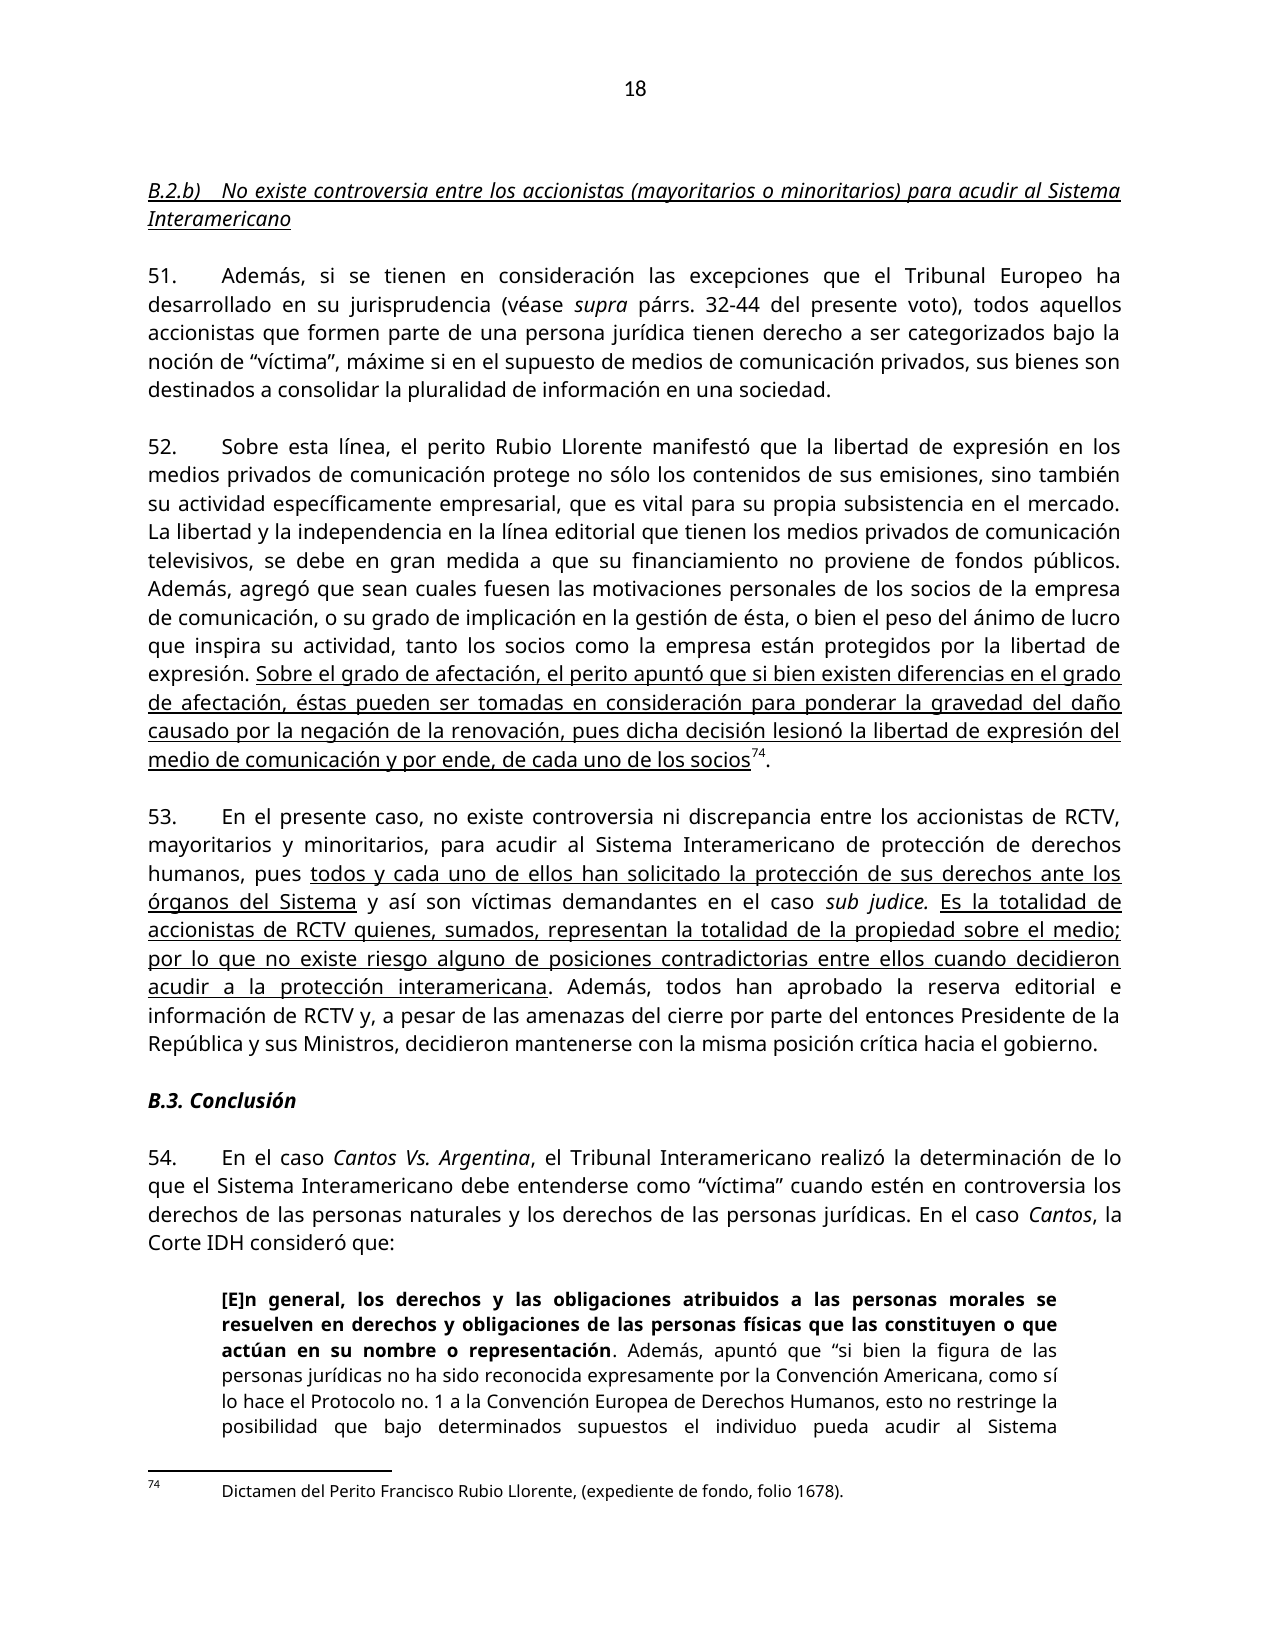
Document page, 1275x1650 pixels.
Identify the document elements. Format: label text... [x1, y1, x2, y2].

list 52. Sobre esta línea, el perito Rubio Llorente manifestó que la libertad de expresión en los medios privados de comunicación protege no sólo los contenidos de sus emisiones, sino también su actividad específicamente empresarial, que es vital para su propia subsistencia en el mercado. La libertad y la independencia en la línea editorial que tienen los medios privados de comunicación televisivos, se debe en gran medida a que su financiamiento no proviene de fondos públicos. Además, agregó que sean cuales fuesen las motivaciones personales de los socios de la empresa de comunicación, o su grado de implicación en la gestión de ésta, o bien el peso del ánimo de lucro que inspira su actividad, tanto los socios como la empresa están protegidos por la libertad de expresión. Sobre el grado de afectación, el perito apuntó que si bien existen diferencias en el grado de afectación, éstas pueden ser tomadas en consideración para ponderar la gravedad del daño causado por la negación de la renovación, pues dicha decisión lesionó la libertad de expresión del medio de comunicación y por ende, de cada uno de los socios. [148, 432, 1122, 712]
list B.2.b) No existe controversia entre los accionistas (mayoritarios o minoritarios) para acudir al Sistema Interamericano [148, 176, 1122, 233]
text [221, 1286, 1058, 1439]
list B.3. Conclusión [148, 1086, 1122, 1114]
list 51. Además, si se tienen en consideración las excepciones que el Tribunal Europeo ha desarrollado en su jurisprudencia (véase supra párrs. 32-44 del presente voto), todos aquellos accionistas que formen parte de una persona jurídica tienen derecho a ser categorizados bajo la noción de “víctima”, máxime si en el supuesto de medios de comunicación privados, sus bienes son destinados a consolidar la pluralidad de información en una sociedad. [148, 261, 1122, 404]
list 54. En el caso Cantos Vs. Argentina, el Tribunal Interamericano realizó la determinación de lo que el Sistema Interamericano debe entenderse como “víctima” cuando estén en controversia los derechos de las personas naturales y los derechos de las personas jurídicas. En el caso Cantos, la Corte IDH consideró que: [148, 1143, 1122, 1257]
list 53. En el presente caso, no existe controversia ni discrepancia entre los accionistas de RCTV, mayoritarios y minoritarios, para acudir al Sistema Interamericano de protección de derechos humanos, pues todos y cada uno de ellos han solicitado la protección de sus derechos ante los órganos del Sistema y así son víctimas demandantes en el caso sub judice. Es la totalidad de accionistas de RCTV quienes, sumados, representan la totalidad de la propiedad sobre el medio; por lo que no existe riesgo alguno de posiciones contradictorias entre ellos cuando decidieron acudir a la protección interamericana. Además, todos han aprobado la reserva editorial e información de RCTV y, a pesar de las amenazas del cierre por parte del entonces Presidente de la República y sus Ministros, decidieron mantenerse con la misma posición crítica hacia el gobierno. [148, 802, 1122, 1058]
